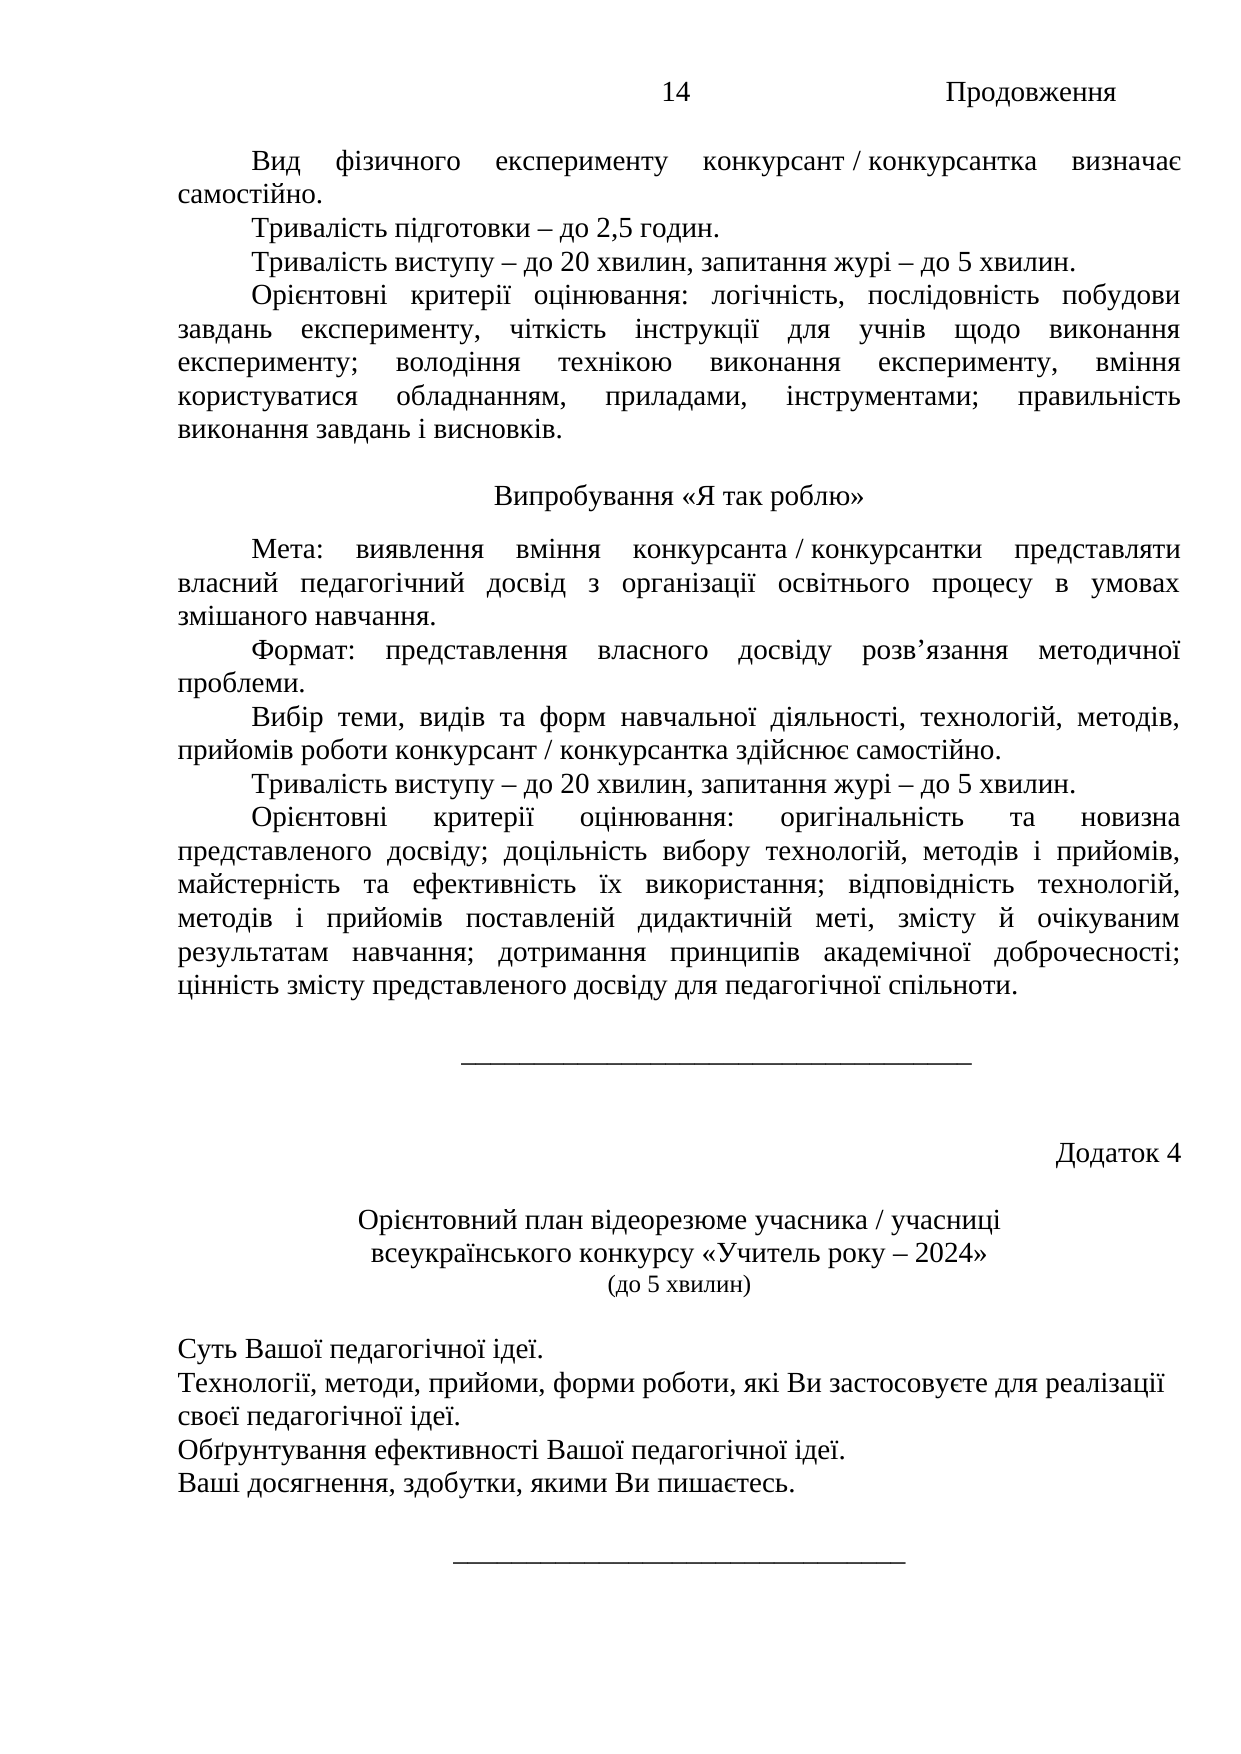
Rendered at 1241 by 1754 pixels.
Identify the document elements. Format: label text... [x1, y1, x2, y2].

text Орієнтовні критерії оцінювання: оригінальність та новизна представленого досвіду; доцільність вибору технологій, методів і прийомів, майстерність та ефективність їх використання; відповідність технологій, методів і прийомів поставленій дидактичній меті, змісту й очікуваним результатам навчання; дотримання принципів академічної доброчесності; цінність змісту представленого досвіду для педагогічної спільноти. [177, 799, 1181, 1001]
text Тривалість підготовки – до 2,5 годин. [177, 210, 1181, 244]
text Орієнтовні критерії оцінювання: логічність, послідовність побудови завдань експерименту, чіткість інструкції для учнів щодо виконання експерименту; володіння технікою виконання експерименту, вміння користуватися обладнанням, приладами, інструментами; правильність виконання завдань і висновків. [177, 277, 1181, 445]
text Ваші досягнення, здобутки, якими Ви пишаєтесь. [177, 1466, 1181, 1499]
text (до 5 хвилин) [177, 1269, 1181, 1298]
text Вибір теми, видів та форм навчальної діяльності, технологій, методів, прийомів роботи конкурсант / конкурсантка здійснює самостійно. [177, 699, 1181, 766]
text ___________________________________ [177, 1034, 1181, 1068]
text Тривалість виступу – до 20 хвилин, запитання журі – до 5 хвилин. [177, 244, 1181, 277]
text Мета: виявлення вміння конкурсанта / конкурсантки представляти власний педагогічний досвід з організації освітнього процесу в умовах змішаного навчання. [177, 531, 1181, 632]
text Формат: представлення власного досвіду розв’язання методичної проблеми. [177, 632, 1181, 699]
text Технології, методи, прийоми, форми роботи, які Ви застосовуєте для реалізації своєї педагогічної ідеї. [177, 1365, 1181, 1432]
text Обґрунтування ефективності Вашої педагогічної ідеї. [177, 1432, 1181, 1466]
text всеукраїнського конкурсу «Учитель року – 2024» [177, 1236, 1181, 1269]
text Вид фізичного експерименту конкурсант / конкурсантка визначає самостійно. [177, 143, 1181, 210]
text Тривалість виступу – до 20 хвилин, запитання журі – до 5 хвилин. [177, 766, 1181, 799]
text _______________________________ [177, 1533, 1181, 1566]
text Додаток 4 [177, 1135, 1181, 1168]
text Випробування «Я так роблю» [177, 478, 1181, 512]
text Орієнтовний план відеорезюме учасника / учасниці [177, 1202, 1181, 1236]
text Суть Вашої педагогічної ідеї. [177, 1331, 1181, 1365]
